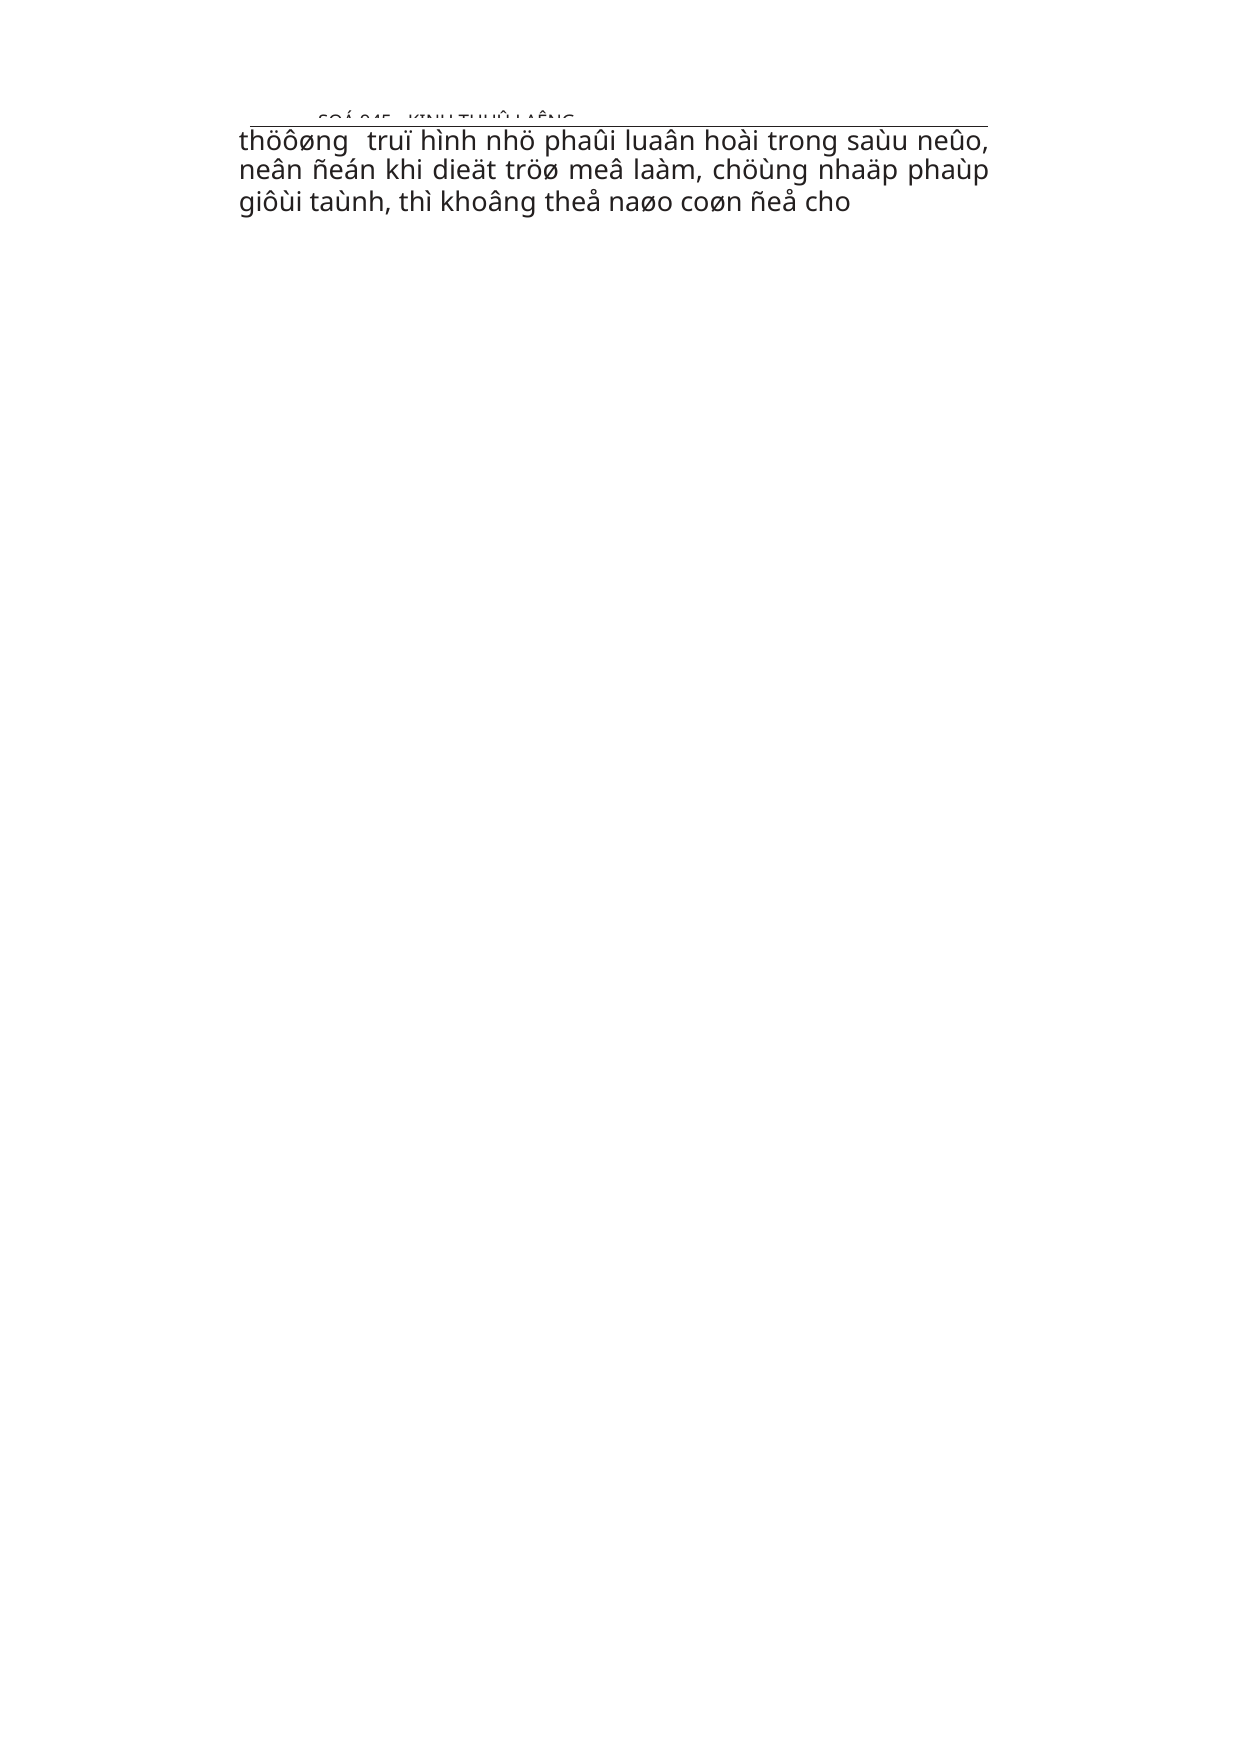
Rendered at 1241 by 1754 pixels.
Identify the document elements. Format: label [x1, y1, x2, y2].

text [239, 125, 990, 219]
